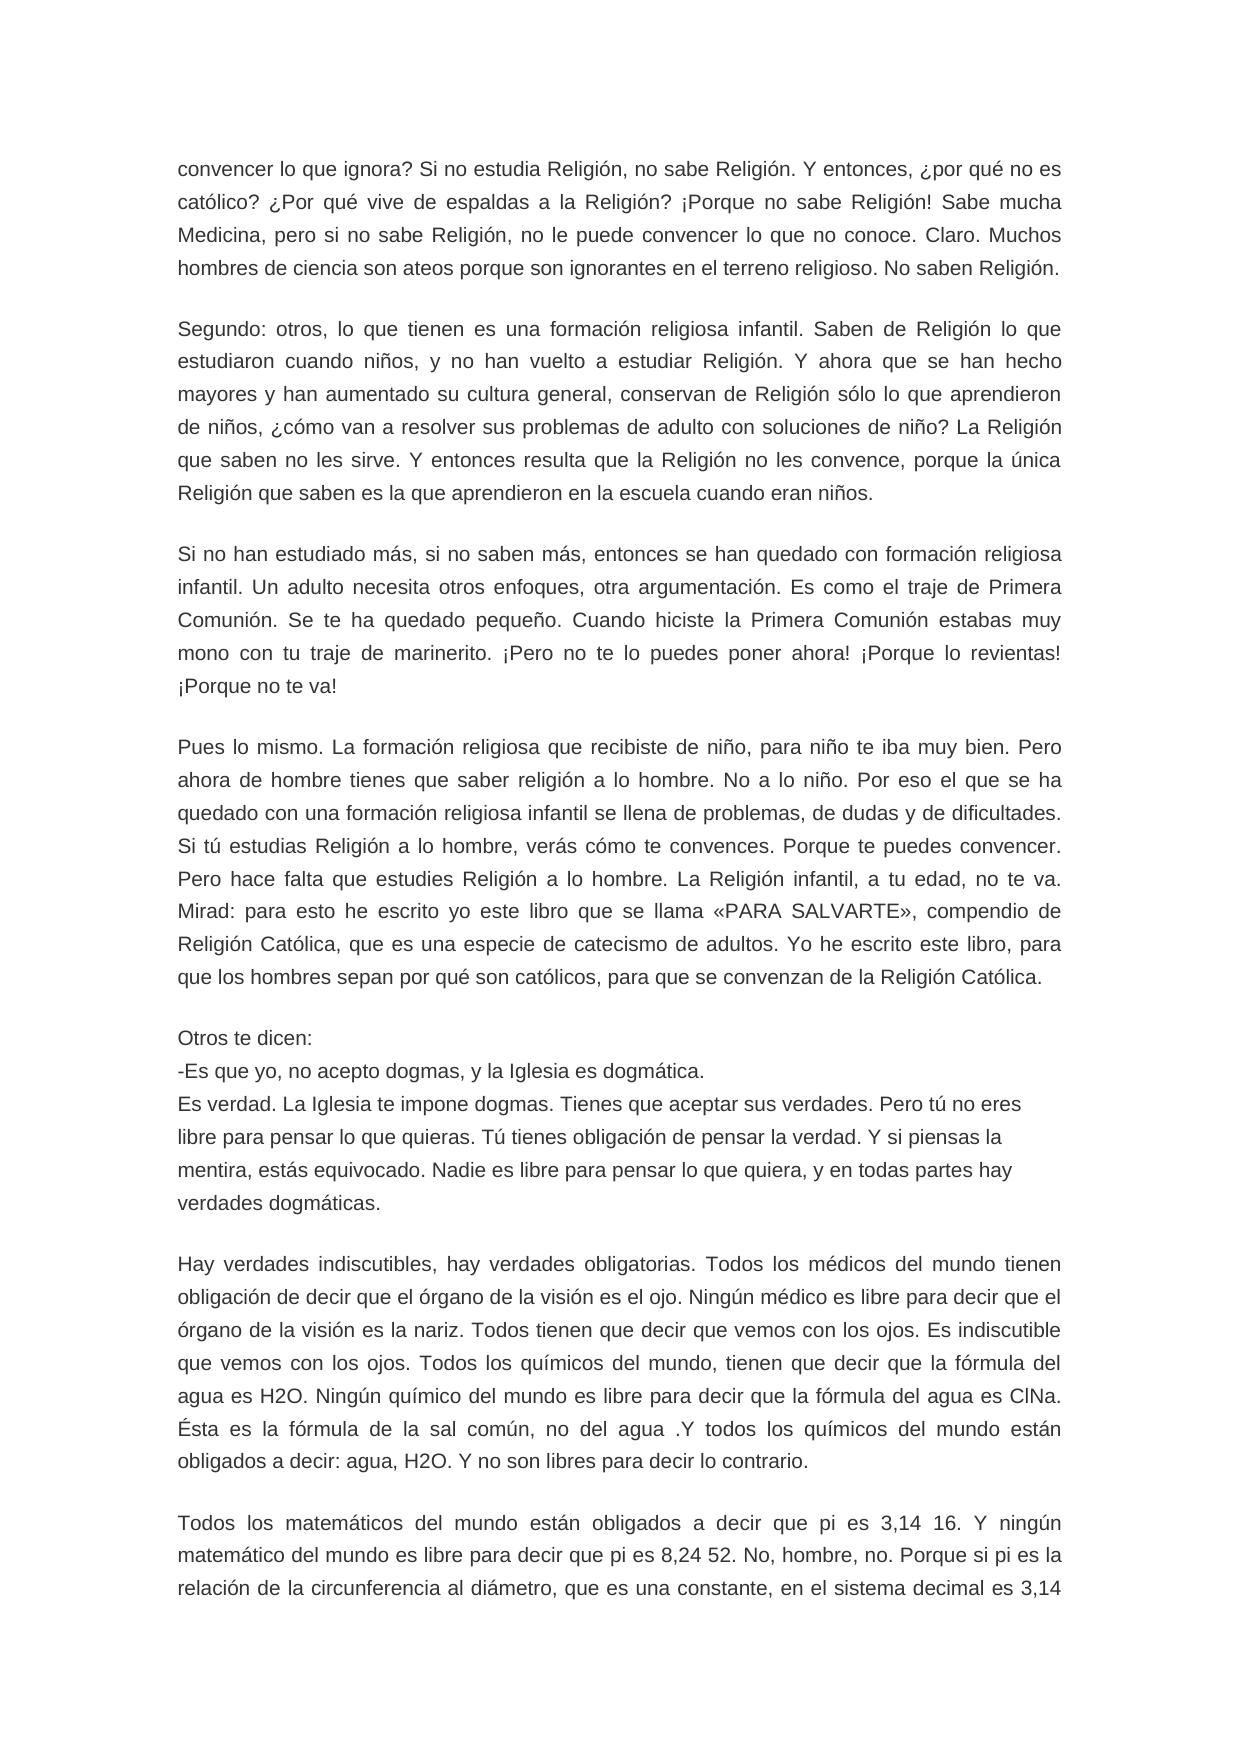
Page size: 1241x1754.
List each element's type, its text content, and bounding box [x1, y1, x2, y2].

text Si no han estudiado más, si no saben más, entonces se han quedado con formación religiosa infantil. Un adulto necesita otros enfoques, otra argumentación. Es como el traje de Primera Comunión. Se te ha quedado pequeño. Cuando hiciste la Primera Comunión estabas muy mono con tu traje de marinerito. ¡Pero no te lo puedes poner ahora! ¡Porque lo revientas! ¡Porque no te va! [177, 533, 1063, 698]
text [177, 148, 1063, 279]
text Pues lo mismo. La formación religiosa que recibiste de niño, para niño te iba muy bien. Pero ahora de hombre tienes que saber religión a lo hombre. No a lo niño. Por eso el que se ha quedado con una formación religiosa infantil se llena de problemas, de dudas y de dificultades. Si tú estudias Religión a lo hombre, verás cómo te convences. Porque te puedes convencer. Pero hace falta que estudies Religión a lo hombre. La Religión infantil, a tu edad, no te va. Mirad: para esto he escrito yo este libro que se llama «PARA SALVARTE», compendio de Religión Católica, que es una especie de catecismo de adultos. Yo he escrito este libro, para que los hombres sepan por qué son católicos, para que se convenzan de la Religión Católica. [177, 726, 1063, 989]
text Hay verdades indiscutibles, hay verdades obligatorias. Todos los médicos del mundo tienen obligación de decir que el órgano de la visión es el ojo. Ningún médico es libre para decir que el órgano de la visión es la nariz. Todos tienen que decir que vemos con los ojos. Es indiscutible que vemos con los ojos. Todos los químicos del mundo, tienen que decir que la fórmula del agua es H2O. Ningún químico del mundo es libre para decir que la fórmula del agua es ClNa. Ésta es la fórmula de la sal común, no del agua .Y todos los químicos del mundo están obligados a decir: agua, H2O. Y no son libres para decir lo contrario. [177, 1243, 1063, 1473]
text Segundo: otros, lo que tienen es una formación religiosa infantil. Saben de Religión lo que estudiaron cuando niños, y no han vuelto a estudiar Religión. Y ahora que se han hecho mayores y han aumentado su cultura general, conservan de Religión sólo lo que aprendieron de niños, ¿cómo van a resolver sus problemas de adulto con soluciones de niño? La Religión que saben no les sirve. Y entonces resulta que la Religión no les convence, porque la única Religión que saben es la que aprendieron en la escuela cuando eran niños. [177, 307, 1063, 505]
text Otros te dicen: -Es que yo, no acepto dogmas, y la Iglesia es dogmática. Es verdad. La Iglesia te impone dogmas. Tienes que aceptar sus verdades. Pero tú no eres libre para pensar lo que quieras. Tú tienes obligación de pensar la verdad. Y si piensas la mentira, estás equivocado. Nadie es libre para pensar lo que quiera, y en todas partes hay verdades dogmáticas. [177, 1017, 1063, 1215]
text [177, 1501, 1063, 1600]
